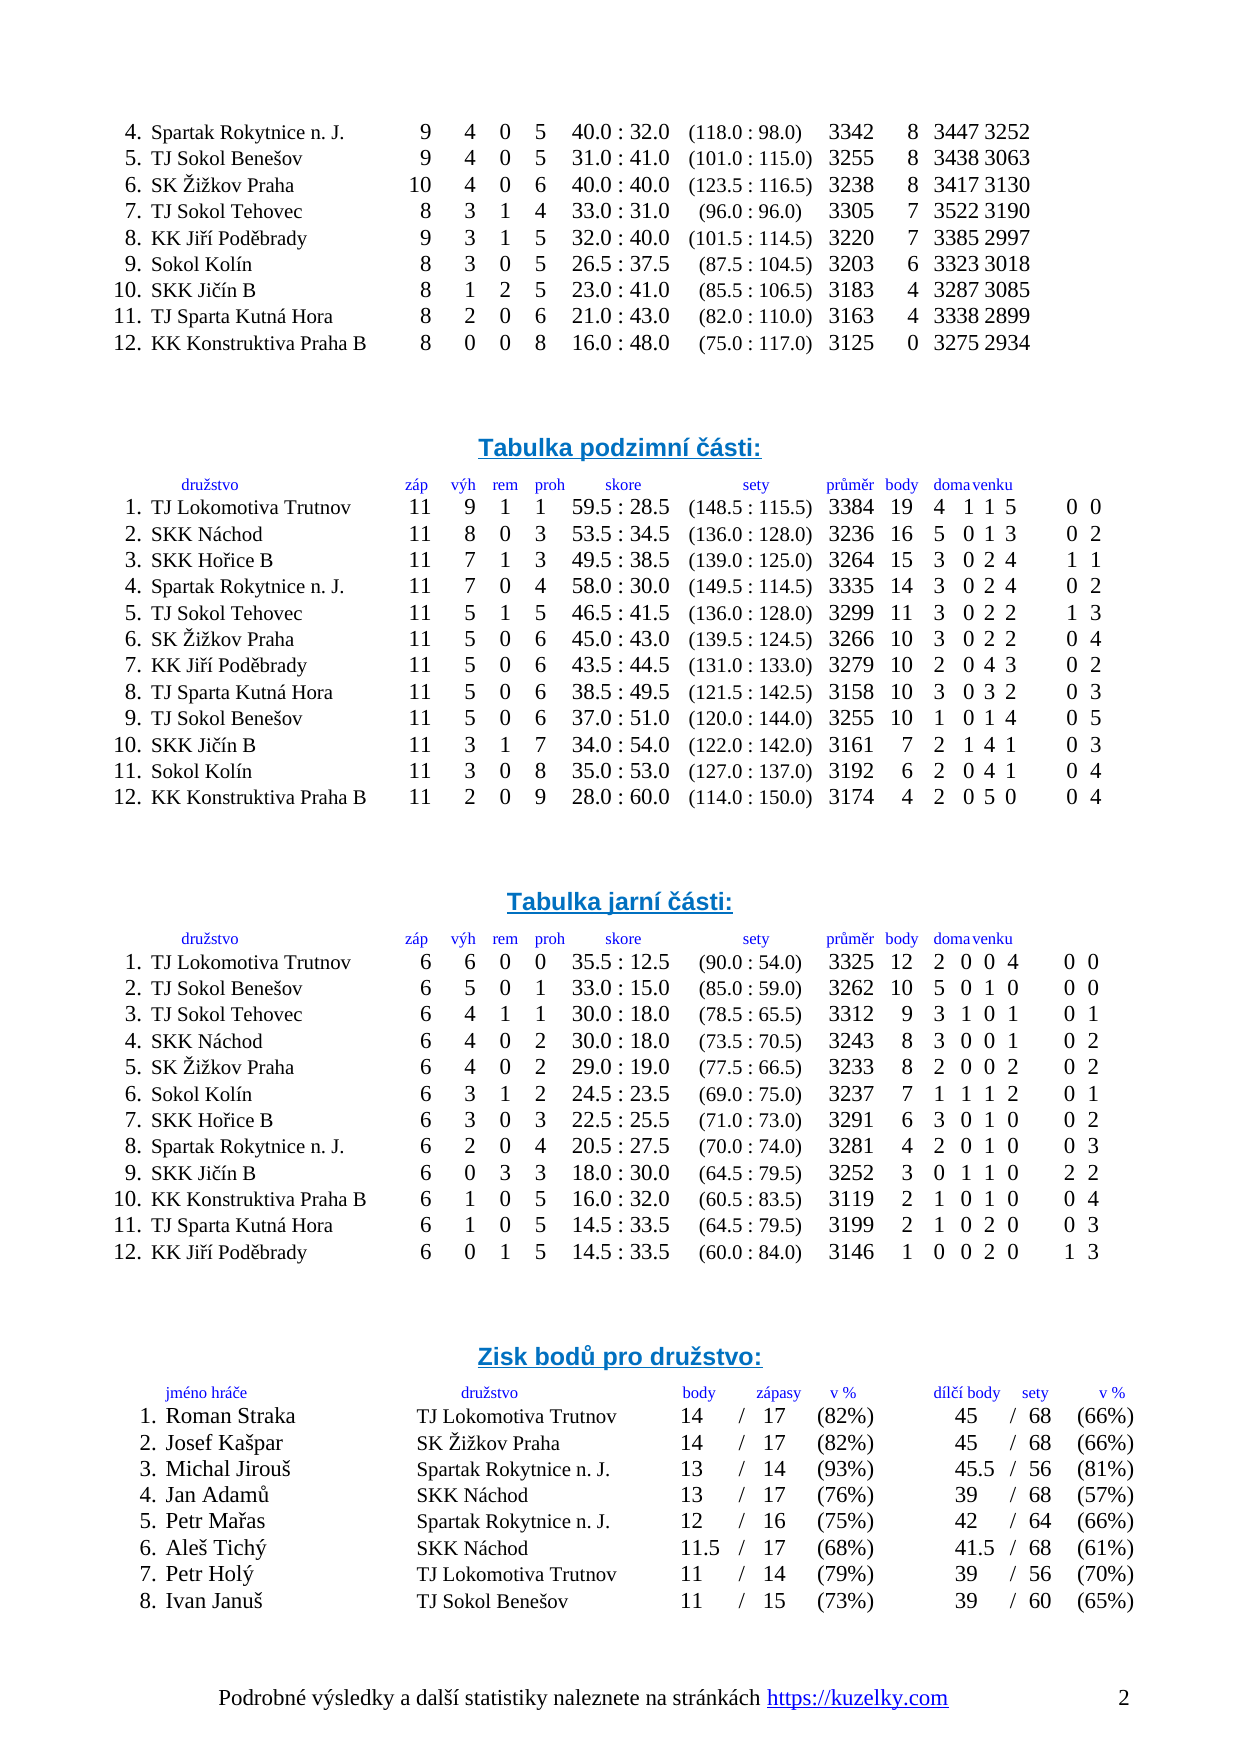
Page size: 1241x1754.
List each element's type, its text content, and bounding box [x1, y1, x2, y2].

text 3. TJ Sokol Tehovec 6 4 1 1 30.0 : 18.0 (78.5 : 65.5) 3312 9 3 1 0 1 0 1 [106, 1001, 1134, 1027]
text 11. Sokol Kolín 11 3 0 8 35.0 : 53.0 (127.0 : 137.0) 3192 6 2 0 4 1 0 4 [106, 757, 1134, 783]
text 10. KK Konstruktiva Praha B 6 1 0 5 16.0 : 32.0 (60.5 : 83.5) 3119 2 1 0 1 0 0 4 [106, 1185, 1134, 1211]
text 6. Sokol Kolín 6 3 1 2 24.5 : 23.5 (69.0 : 75.0) 3237 7 1 1 1 2 0 1 [106, 1079, 1134, 1106]
text 2. SKK Náchod 11 8 0 3 53.5 : 34.5 (136.0 : 128.0) 3236 16 5 0 1 3 0 2 [106, 520, 1134, 546]
text 4. Jan Adamů SKK Náchod 13 / 17 (76%) 39 / 68 (57%) [106, 1481, 1134, 1508]
text 9. TJ Sokol Benešov 11 5 0 6 37.0 : 51.0 (120.0 : 144.0) 3255 10 1 0 1 4 0 5 [106, 704, 1134, 731]
text 2. TJ Sokol Benešov 6 5 0 1 33.0 : 15.0 (85.0 : 59.0) 3262 10 5 0 1 0 0 0 [106, 974, 1134, 1001]
text 12. KK Jiří Poděbrady 6 0 1 5 14.5 : 33.5 (60.0 : 84.0) 3146 1 0 0 2 0 1 3 [106, 1238, 1134, 1264]
text 11. TJ Sparta Kutná Hora 6 1 0 5 14.5 : 33.5 (64.5 : 79.5) 3199 2 1 0 2 0 0 3 [106, 1211, 1134, 1238]
text družstvo záp výh rem proh skore sety průměr body doma venku [106, 929, 1134, 948]
text 1. TJ Lokomotiva Trutnov 6 6 0 0 35.5 : 12.5 (90.0 : 54.0) 3325 12 2 0 0 4 0 0 [106, 948, 1134, 974]
text 10. SKK Jičín B 11 3 1 7 34.0 : 54.0 (122.0 : 142.0) 3161 7 2 1 4 1 0 3 [106, 731, 1134, 757]
text 9. SKK Jičín B 6 0 3 3 18.0 : 30.0 (64.5 : 79.5) 3252 3 0 1 1 0 2 2 [106, 1159, 1134, 1185]
text 1. TJ Lokomotiva Trutnov 11 9 1 1 59.5 : 28.5 (148.5 : 115.5) 3384 19 4 1 1 5 0 0 [106, 493, 1134, 520]
text 8. Spartak Rokytnice n. J. 6 2 0 4 20.5 : 27.5 (70.0 : 74.0) 3281 4 2 0 1 0 0 3 [106, 1132, 1134, 1159]
text 8. Ivan Januš TJ Sokol Benešov 11 / 15 (73%) 39 / 60 (65%) [106, 1587, 1134, 1613]
text 9. Sokol Kolín 8 3 0 5 26.5 : 37.5 (87.5 : 104.5) 3203 6 3323 3018 [106, 250, 1134, 276]
text 5. TJ Sokol Benešov 9 4 0 5 31.0 : 41.0 (101.0 : 115.0) 3255 8 3438 3063 [106, 144, 1134, 171]
text 5. SK Žižkov Praha 6 4 0 2 29.0 : 19.0 (77.5 : 66.5) 3233 8 2 0 0 2 0 2 [106, 1053, 1134, 1079]
text 12. KK Konstruktiva Praha B 11 2 0 9 28.0 : 60.0 (114.0 : 150.0) 3174 4 2 0 5 0 0 4 [106, 783, 1134, 810]
text 1. Roman Straka TJ Lokomotiva Trutnov 14 / 17 (82%) 45 / 68 (66%) [106, 1402, 1134, 1428]
text 4. Spartak Rokytnice n. J. 9 4 0 5 40.0 : 32.0 (118.0 : 98.0) 3342 8 3447 3252 [106, 118, 1134, 144]
text 2. Josef Kašpar SK Žižkov Praha 14 / 17 (82%) 45 / 68 (66%) [106, 1428, 1134, 1455]
text Tabulka podzimní části: [94, 433, 1145, 462]
text 10. SKK Jičín B 8 1 2 5 23.0 : 41.0 (85.5 : 106.5) 3183 4 3287 3085 [106, 276, 1134, 303]
text 4. SKK Náchod 6 4 0 2 30.0 : 18.0 (73.5 : 70.5) 3243 8 3 0 0 1 0 2 [106, 1027, 1134, 1053]
text 5. TJ Sokol Tehovec 11 5 1 5 46.5 : 41.5 (136.0 : 128.0) 3299 11 3 0 2 2 1 3 [106, 599, 1134, 625]
text 4. Spartak Rokytnice n. J. 11 7 0 4 58.0 : 30.0 (149.5 : 114.5) 3335 14 3 0 2 4 0 2 [106, 572, 1134, 599]
text 8. KK Jiří Poděbrady 9 3 1 5 32.0 : 40.0 (101.5 : 114.5) 3220 7 3385 2997 [106, 223, 1134, 250]
text jméno hráče družstvo body zápasy v % dílčí body sety v % [106, 1383, 1134, 1402]
text 11. TJ Sparta Kutná Hora 8 2 0 6 21.0 : 43.0 (82.0 : 110.0) 3163 4 3338 2899 [106, 303, 1134, 329]
text 3. Michal Jirouš Spartak Rokytnice n. J. 13 / 14 (93%) 45.5 / 56 (81%) [106, 1455, 1134, 1481]
text 6. Aleš Tichý SKK Náchod 11.5 / 17 (68%) 41.5 / 68 (61%) [106, 1534, 1134, 1560]
text Tabulka jarní části: [94, 887, 1145, 916]
text 7. TJ Sokol Tehovec 8 3 1 4 33.0 : 31.0 (96.0 : 96.0) 3305 7 3522 3190 [106, 197, 1134, 223]
text 3. SKK Hořice B 11 7 1 3 49.5 : 38.5 (139.0 : 125.0) 3264 15 3 0 2 4 1 1 [106, 546, 1134, 572]
text 5. Petr Mařas Spartak Rokytnice n. J. 12 / 16 (75%) 42 / 64 (66%) [106, 1508, 1134, 1534]
text 6. SK Žižkov Praha 11 5 0 6 45.0 : 43.0 (139.5 : 124.5) 3266 10 3 0 2 2 0 4 [106, 625, 1134, 652]
text Zisk bodů pro družstvo: [94, 1342, 1145, 1371]
text družstvo záp výh rem proh skore sety průměr body doma venku [106, 474, 1134, 493]
text 6. SK Žižkov Praha 10 4 0 6 40.0 : 40.0 (123.5 : 116.5) 3238 8 3417 3130 [106, 171, 1134, 197]
text 8. TJ Sparta Kutná Hora 11 5 0 6 38.5 : 49.5 (121.5 : 142.5) 3158 10 3 0 3 2 0 3 [106, 678, 1134, 704]
text 7. KK Jiří Poděbrady 11 5 0 6 43.5 : 44.5 (131.0 : 133.0) 3279 10 2 0 4 3 0 2 [106, 652, 1134, 678]
text 12. KK Konstruktiva Praha B 8 0 0 8 16.0 : 48.0 (75.0 : 117.0) 3125 0 3275 2934 [106, 329, 1134, 355]
text 7. SKK Hořice B 6 3 0 3 22.5 : 25.5 (71.0 : 73.0) 3291 6 3 0 1 0 0 2 [106, 1106, 1134, 1132]
text 7. Petr Holý TJ Lokomotiva Trutnov 11 / 14 (79%) 39 / 56 (70%) [106, 1560, 1134, 1587]
